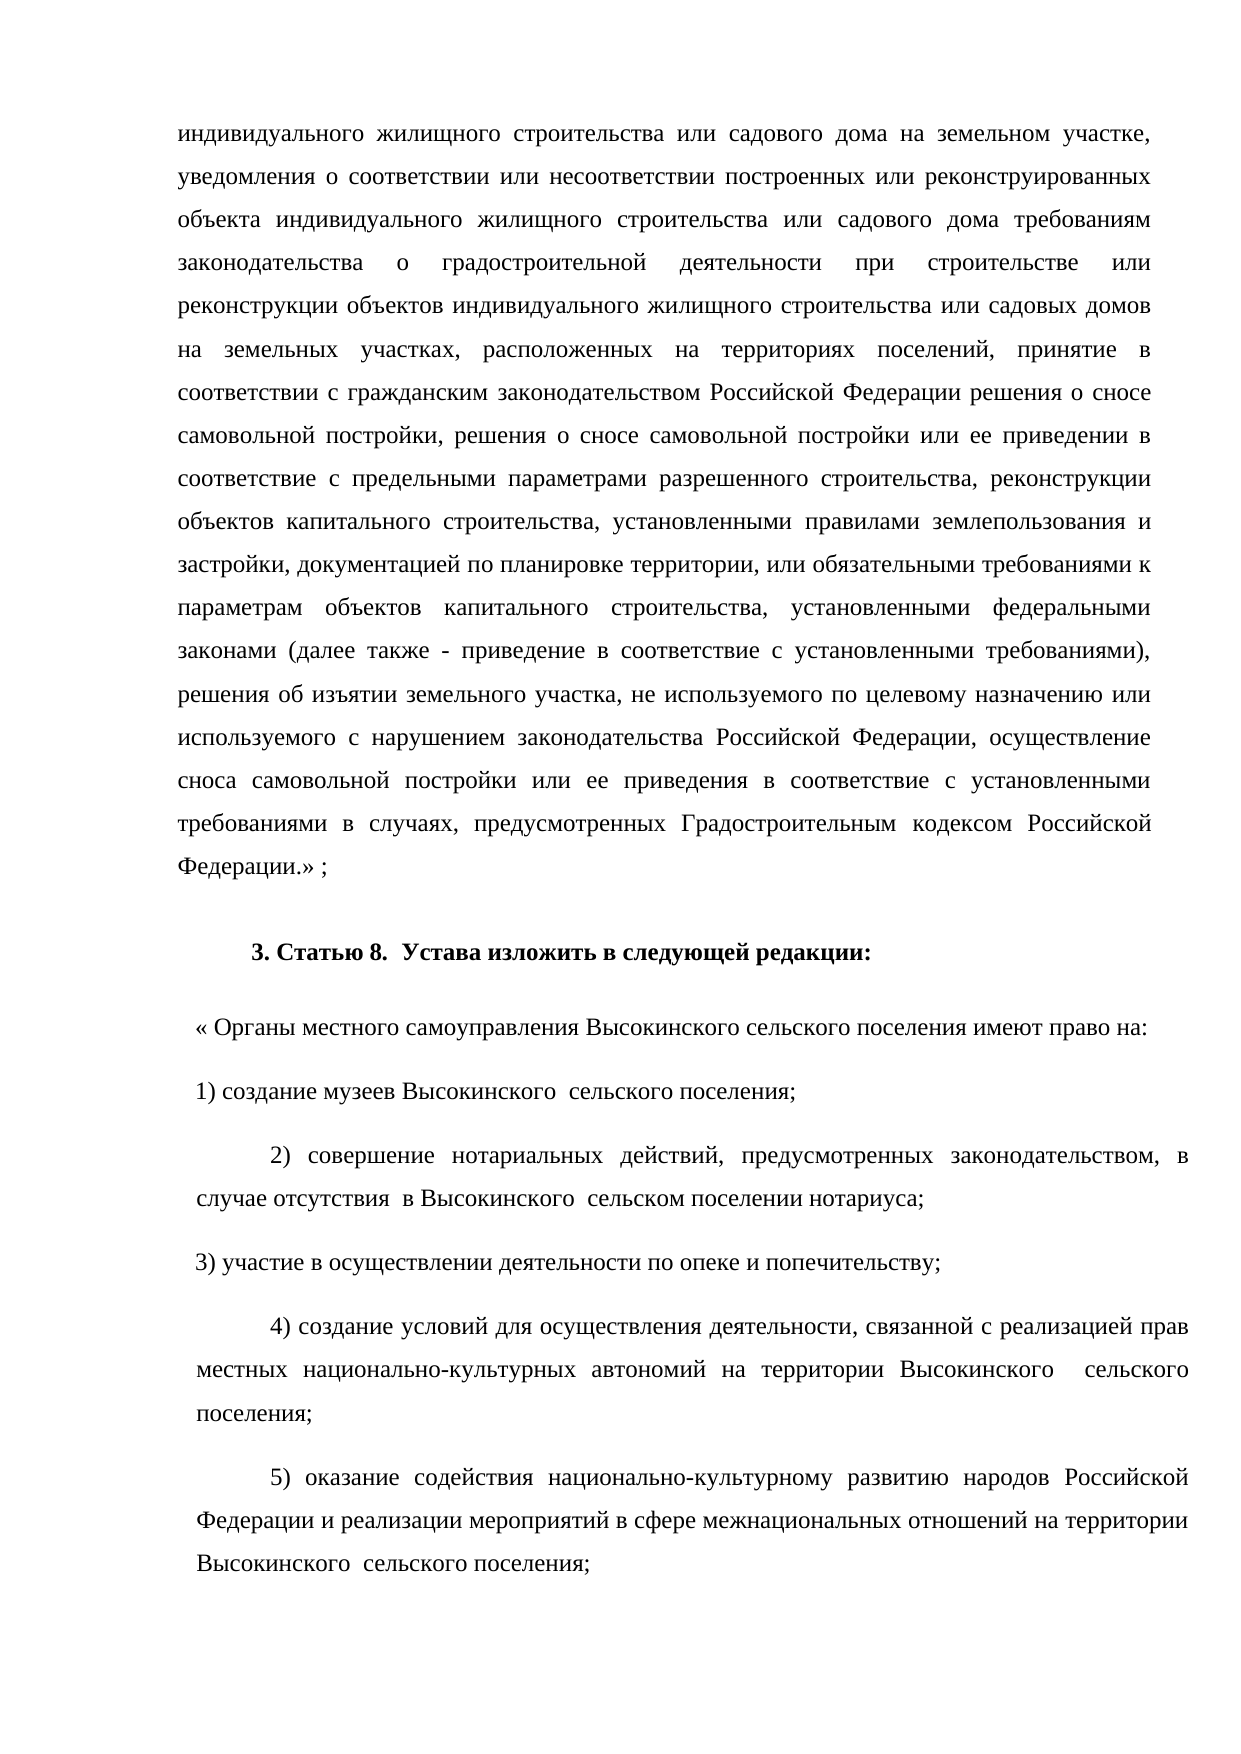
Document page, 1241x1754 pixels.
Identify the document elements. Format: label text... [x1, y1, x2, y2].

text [177, 118, 1152, 880]
text 3. Статью 8. Устава изложить в следующей редакции: [177, 937, 1152, 966]
text 2) совершение нотариальных действий, предусмотренных законодательством, в случае отсутствия в Высокинского сельском поселении нотариуса; [196, 1140, 1190, 1212]
text « Органы местного самоуправления Высокинского сельского поселения имеют право на: [121, 1012, 1190, 1041]
text 3) участие в осуществлении деятельности по опеке и попечительству; [121, 1247, 1190, 1276]
text 5) оказание содействия национально-культурному развитию народов Российской Федерации и реализации мероприятий в сфере межнациональных отношений на территории Высокинского сельского поселения; [196, 1462, 1190, 1577]
text 1) создание музеев Высокинского сельского поселения; [121, 1076, 1190, 1105]
text 4) создание условий для осуществления деятельности, связанной с реализацией прав местных национально-культурных автономий на территории Высокинского сельского поселения; [196, 1311, 1190, 1426]
